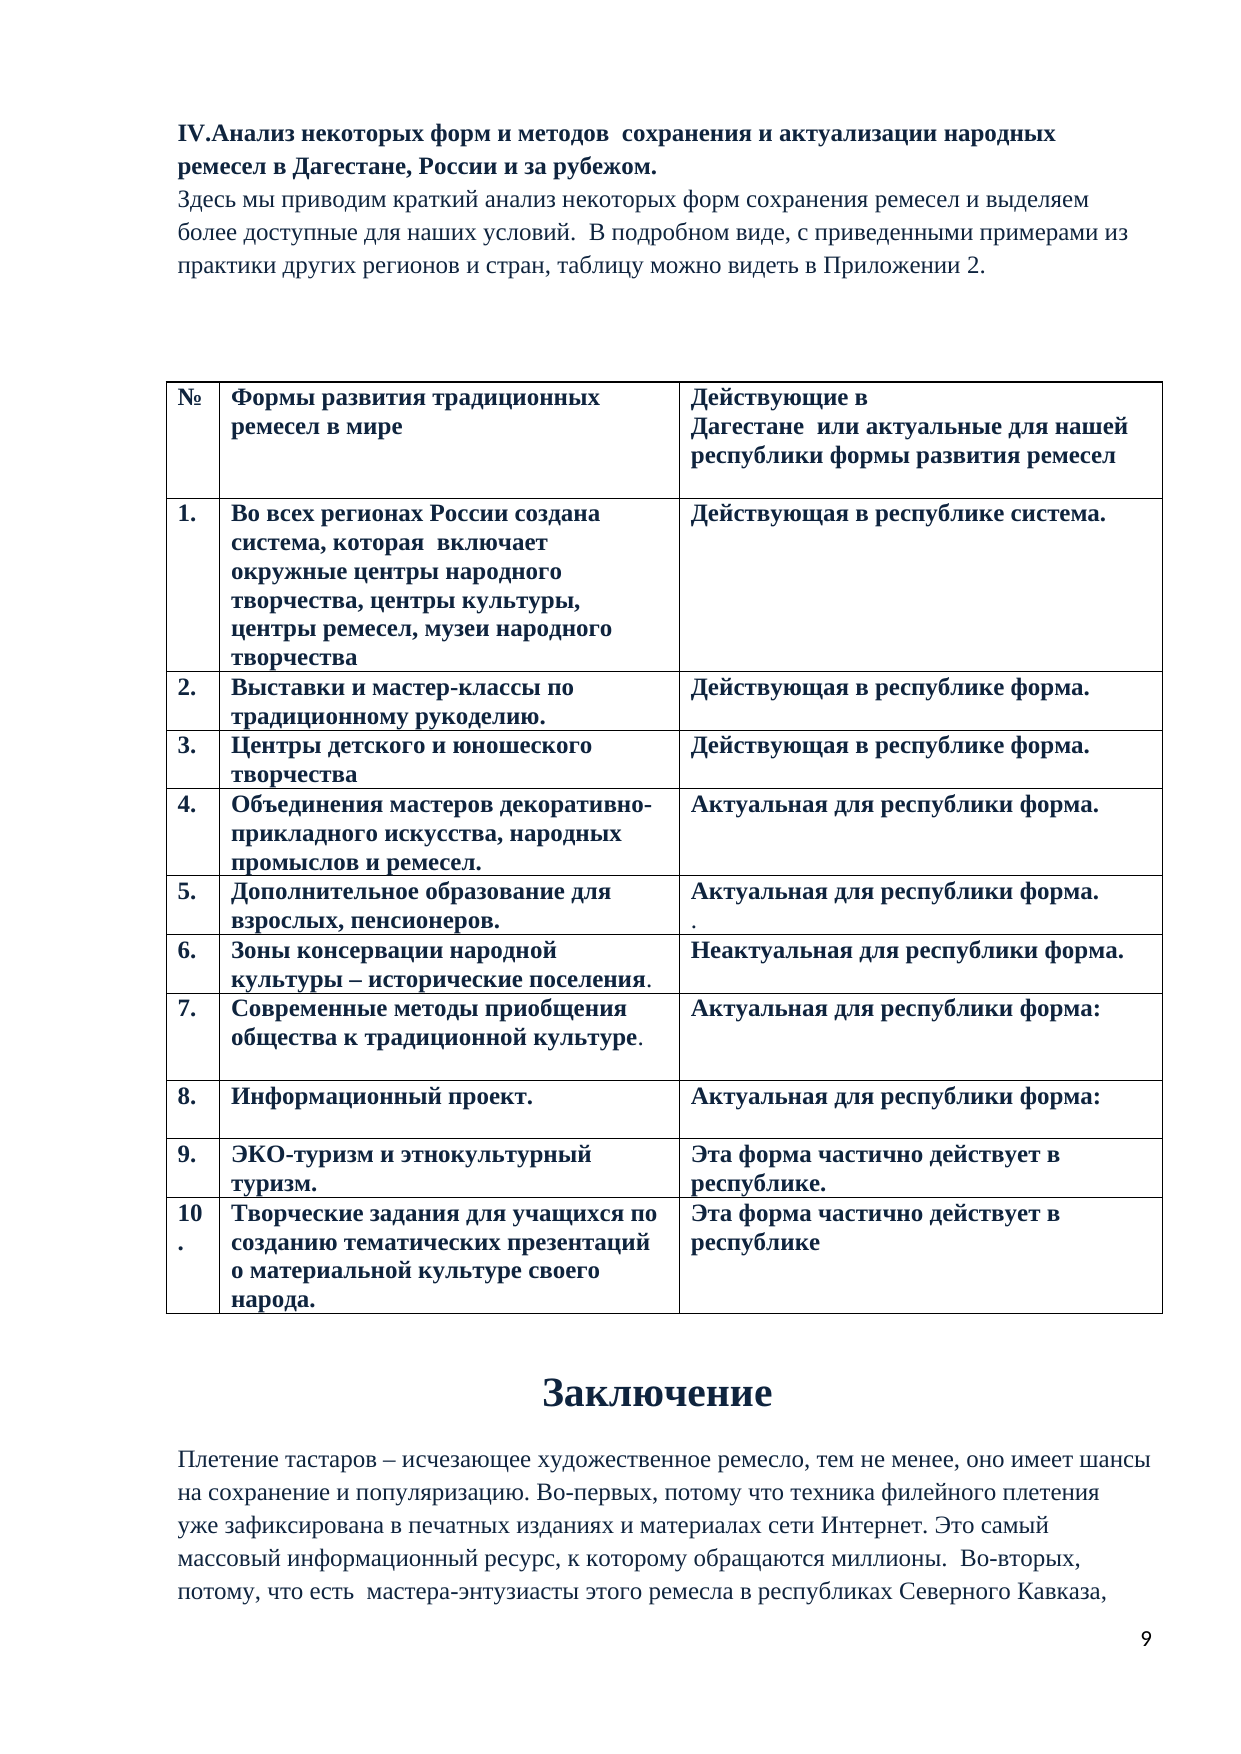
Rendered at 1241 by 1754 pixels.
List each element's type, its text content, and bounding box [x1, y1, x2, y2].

table_header Формы развития традиционных ремесел в мире [220, 383, 679, 497]
table_cell Современные методы приобщения общества к традиционной культуре. [220, 994, 679, 1080]
table_cell 3. [167, 731, 219, 788]
table_cell Неактуальная для республики форма. [680, 935, 1162, 992]
table_cell Актуальная для республики форма. . [680, 876, 1162, 934]
table_cell Актуальная для республики форма: [680, 1081, 1162, 1138]
table_cell Дополнительное образование для взрослых, пенсионеров. [220, 876, 679, 934]
table_cell 8. [167, 1081, 219, 1138]
table_cell Центры детского и юношеского творчества [220, 731, 679, 788]
table_cell 7. [167, 994, 219, 1080]
table_cell 6. [167, 935, 219, 992]
table_cell ЭКО-туризм и этнокультурный туризм. [220, 1139, 679, 1197]
table_header Действующие в Дагестане или актуальные для нашей республики формы развития ремесел [680, 383, 1162, 497]
table_cell Актуальная для республики форма: [680, 994, 1162, 1080]
table_cell Эта форма частично действует в республике. [680, 1139, 1162, 1197]
table_cell 2. [167, 672, 219, 729]
text Здесь мы приводим краткий анализ некоторых форм сохранения ремесел и выделяем более доступные для наших условий. В подробном виде, с приведенными примерами из практики других регионов и стран, таблицу можно видеть в Приложении 2. [177, 184, 1152, 279]
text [177, 1444, 1152, 1604]
table_cell 10. [167, 1198, 219, 1313]
table_cell Эта форма частично действует в республике [680, 1198, 1162, 1313]
table_cell Зоны консервации народной культуры – исторические поселения. [220, 935, 679, 992]
table_cell 9. [167, 1139, 219, 1197]
table_cell Действующая в республике форма. [680, 672, 1162, 729]
table_cell Актуальная для республики форма. [680, 789, 1162, 875]
table_cell 5. [167, 876, 219, 934]
table_cell Объединения мастеров декоративно-прикладного искусства, народных промыслов и ремесел. [220, 789, 679, 875]
text Заключение [177, 1368, 1152, 1416]
table_cell Действующая в республике система. [680, 499, 1162, 671]
table_cell Информационный проект. [220, 1081, 679, 1138]
table_cell Во всех регионах России создана система, которая включает окружные центры народного творчества, центры культуры, центры ремесел, музеи народного творчества [220, 499, 679, 671]
table_cell Выставки и мастер-классы по традиционному рукоделию. [220, 672, 679, 729]
text IV.Анализ некоторых форм и методов сохранения и актуализации народных ремесел в Дагестане, России и за рубежом. [177, 118, 1152, 180]
table_cell Творческие задания для учащихся по созданию тематических презентаций о материальной культуре своего народа. [220, 1198, 679, 1313]
table_cell 1. [167, 499, 219, 671]
table_cell 4. [167, 789, 219, 875]
table_cell Действующая в республике форма. [680, 731, 1162, 788]
table_header № [167, 383, 219, 497]
